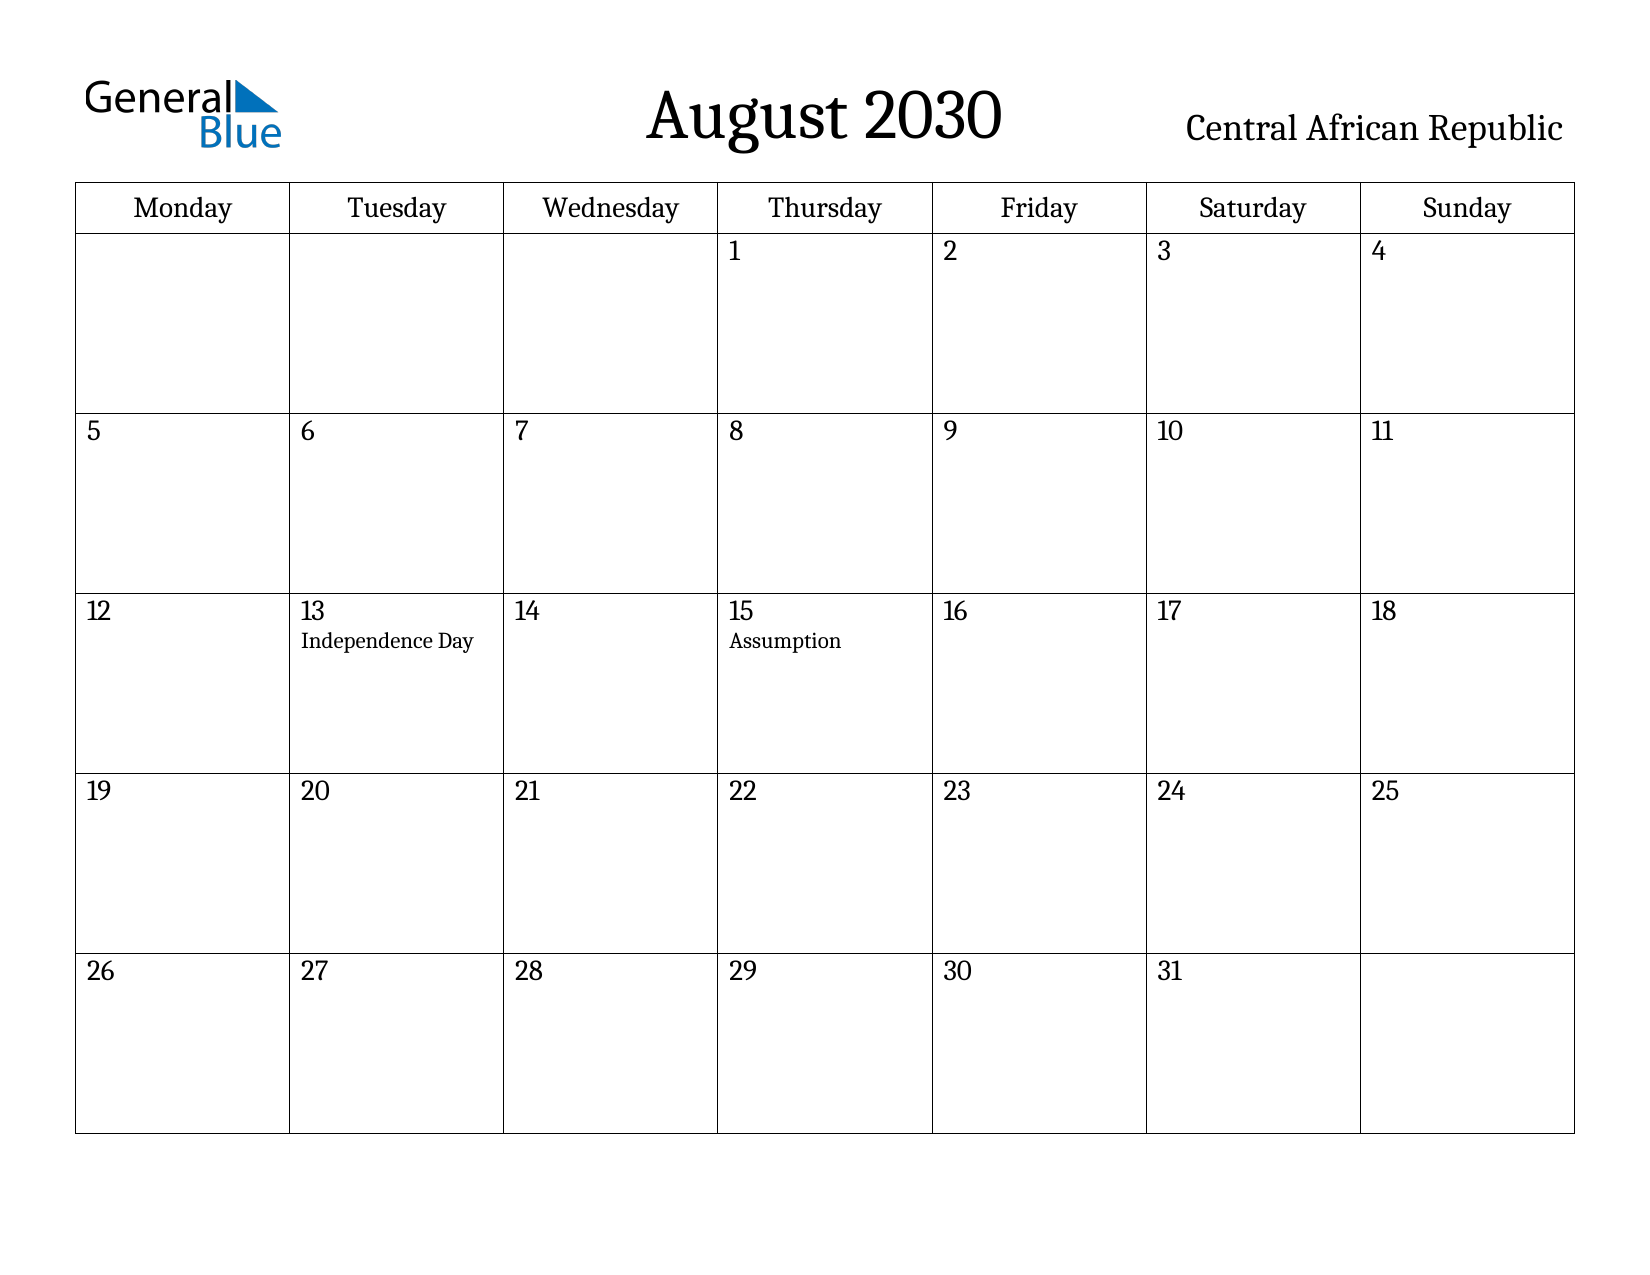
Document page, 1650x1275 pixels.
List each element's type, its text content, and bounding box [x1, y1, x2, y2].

table_cell [1361, 627, 1574, 773]
table_cell Wednesday [504, 183, 717, 233]
table_cell [1361, 267, 1574, 413]
table_cell Monday [76, 183, 289, 233]
table_cell [76, 808, 289, 953]
table_cell [76, 448, 289, 593]
table_cell [1147, 448, 1360, 593]
table_cell Saturday [1147, 183, 1360, 233]
table_cell [290, 267, 503, 413]
picture [86, 80, 281, 148]
table_cell 8 [718, 414, 932, 447]
table_cell [933, 627, 1146, 773]
table_cell 11 [1361, 414, 1574, 447]
table_cell 29 [718, 954, 932, 987]
table_cell [1147, 267, 1360, 413]
table_cell 30 [933, 954, 1146, 987]
table_cell [1361, 448, 1574, 593]
table_cell [1147, 627, 1360, 773]
table_cell [504, 448, 717, 593]
table_cell [76, 234, 289, 267]
table_cell [1361, 988, 1574, 1133]
table_cell 4 [1361, 234, 1574, 267]
table_cell 13 [290, 594, 503, 627]
table_cell 31 [1147, 954, 1360, 987]
table_cell [290, 808, 503, 953]
table_cell Friday [933, 183, 1146, 233]
table_header August 2030 [504, 75, 1146, 182]
table_cell 15 [718, 594, 932, 627]
table_cell [504, 988, 717, 1133]
table_cell 5 [76, 414, 289, 447]
table_cell [718, 448, 932, 593]
table_cell [76, 988, 289, 1133]
table_cell Assumption [718, 627, 932, 773]
table_cell 23 [933, 774, 1146, 807]
table_cell Independence Day [290, 627, 503, 773]
table_cell [504, 267, 717, 413]
table_cell 17 [1147, 594, 1360, 627]
table_cell 14 [504, 594, 717, 627]
table_cell 3 [1147, 234, 1360, 267]
table_cell [504, 234, 717, 267]
table_cell 20 [290, 774, 503, 807]
table_cell 2 [933, 234, 1146, 267]
table_cell [933, 808, 1146, 953]
table_header [76, 75, 503, 182]
table_cell 19 [76, 774, 289, 807]
table_cell 21 [504, 774, 717, 807]
table_cell Thursday [718, 183, 932, 233]
table_header Central African Republic [1146, 75, 1574, 182]
table_cell 28 [504, 954, 717, 987]
table_cell [76, 627, 289, 773]
table_cell [504, 627, 717, 773]
table_cell Sunday [1361, 183, 1574, 233]
table_cell [1361, 954, 1574, 987]
table_cell 18 [1361, 594, 1574, 627]
table_cell [1147, 808, 1360, 953]
table_cell 16 [933, 594, 1146, 627]
table_cell 10 [1147, 414, 1360, 447]
table_cell [76, 267, 289, 413]
table_cell 6 [290, 414, 503, 447]
table_cell [504, 808, 717, 953]
table_cell 27 [290, 954, 503, 987]
table_cell 7 [504, 414, 717, 447]
table_cell [1361, 808, 1574, 953]
table_cell [933, 267, 1146, 413]
table_cell [718, 988, 932, 1133]
table_cell [718, 267, 932, 413]
table_cell [933, 988, 1146, 1133]
table_cell 12 [76, 594, 289, 627]
table_cell 9 [933, 414, 1146, 447]
table_cell [290, 988, 503, 1133]
table_cell [290, 448, 503, 593]
table_cell [718, 808, 932, 953]
table_cell 26 [76, 954, 289, 987]
table_cell 25 [1361, 774, 1574, 807]
table_cell 24 [1147, 774, 1360, 807]
table_cell [290, 234, 503, 267]
table_cell [933, 448, 1146, 593]
table_cell 22 [718, 774, 932, 807]
table_cell [1147, 988, 1360, 1133]
table_cell 1 [718, 234, 932, 267]
table_cell Tuesday [290, 183, 503, 233]
